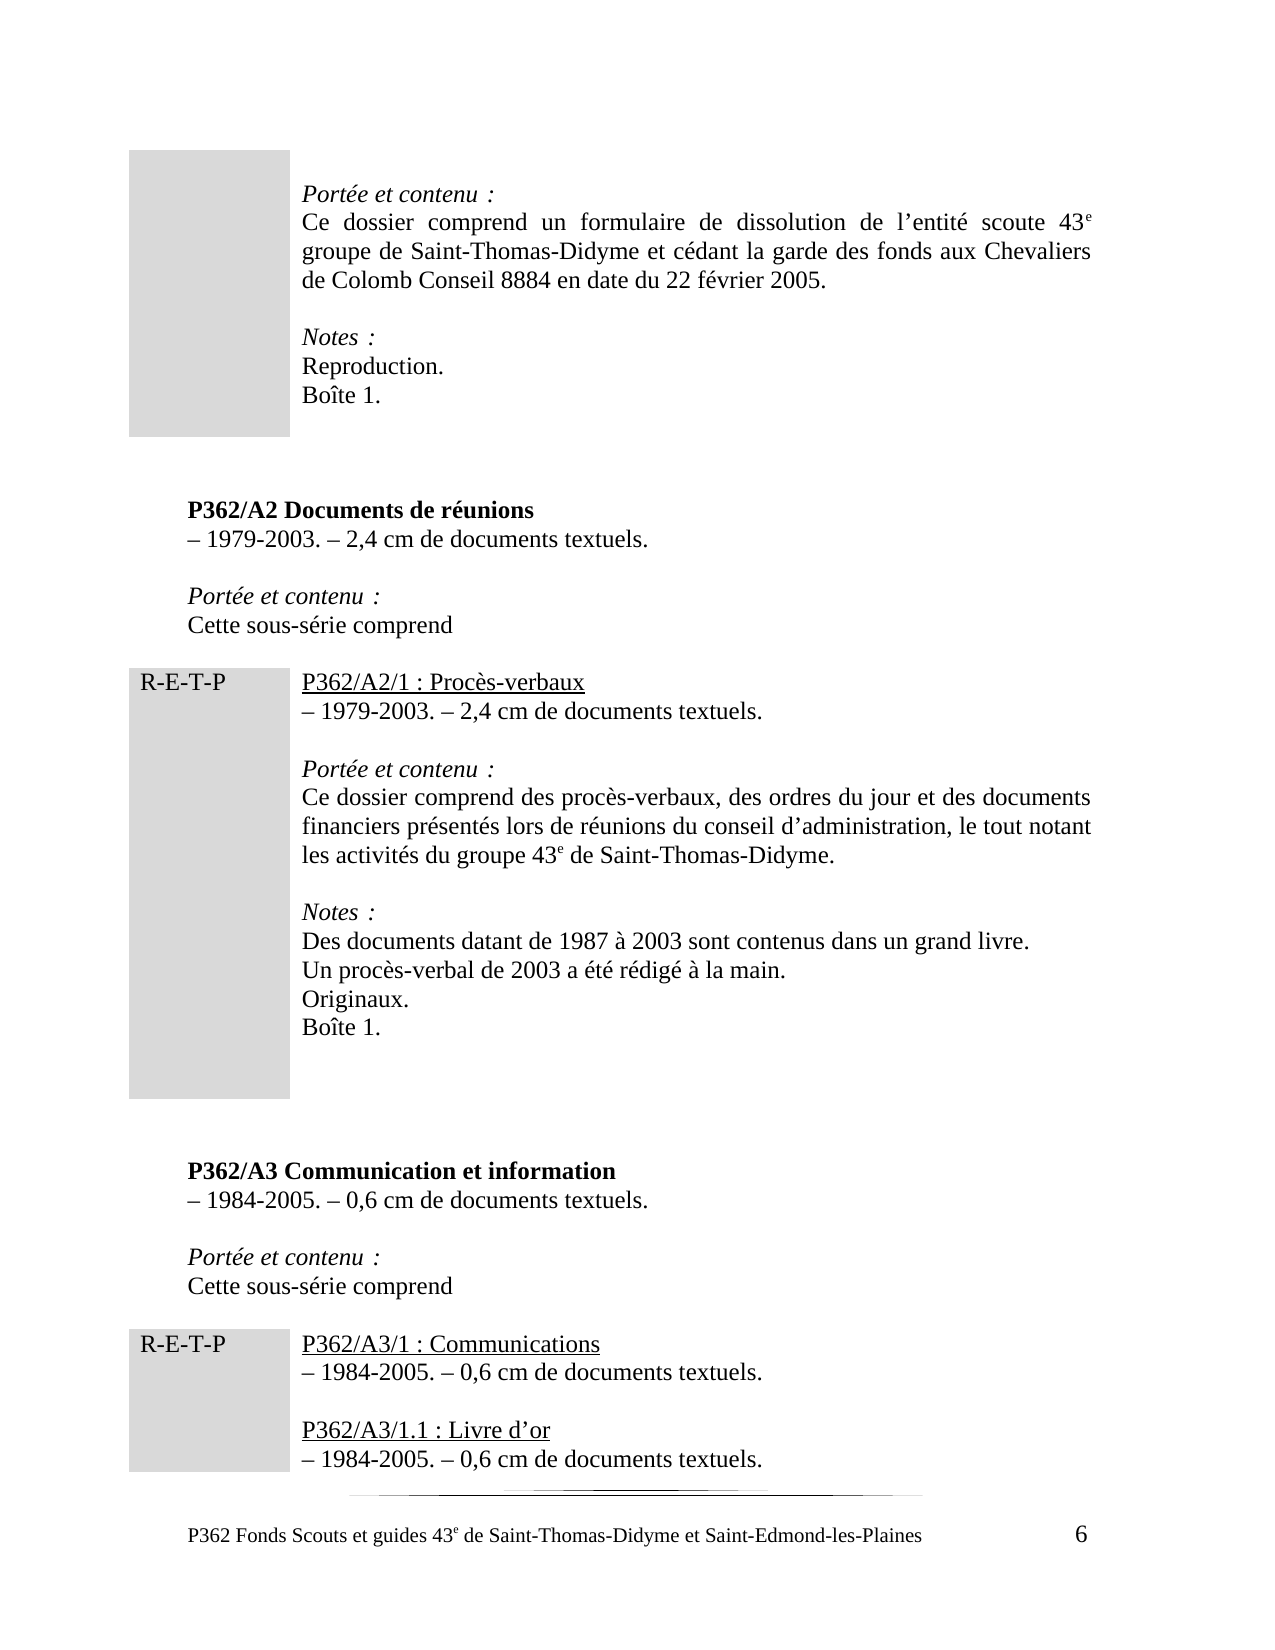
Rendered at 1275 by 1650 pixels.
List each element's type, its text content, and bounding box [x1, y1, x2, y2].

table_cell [290, 150, 1103, 437]
text Cette sous-série comprend [187, 1271, 1087, 1300]
subtitle P362/A3 Communication et information [187, 1156, 1087, 1185]
table_header P362/A2/1 : Procès-verbaux – 1979-2003. – 2,4 cm de documents textuels. Portée et contenu : Ce dossier comprend des procès-verbaux, des ordres du jour et des documents financiers présentés lors de réunions du conseil d’administration, le tout notant les activités du groupe 43e de Saint-Thomas-Didyme. Notes : Des documents datant de 1987 à 2003 sont contenus dans un grand livre. Un procès-verbal de 2003 a été rédigé à la main. Originaux. Boîte 1. [290, 668, 1103, 1099]
subtitle P362/A2 Documents de réunions [187, 495, 1087, 524]
text – 1979-2003. – 2,4 cm de documents textuels. [187, 524, 1087, 552]
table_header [290, 1329, 1103, 1472]
text – 1984-2005. – 0,6 cm de documents textuels. [187, 1185, 1087, 1214]
table_header R-E-T-P [129, 668, 290, 1099]
text Portée et contenu : [187, 1242, 1087, 1271]
text Portée et contenu : [187, 581, 1087, 610]
table_cell [129, 150, 290, 437]
table_header R-E-T-P [129, 1329, 290, 1472]
text Cette sous-série comprend [187, 610, 1087, 639]
